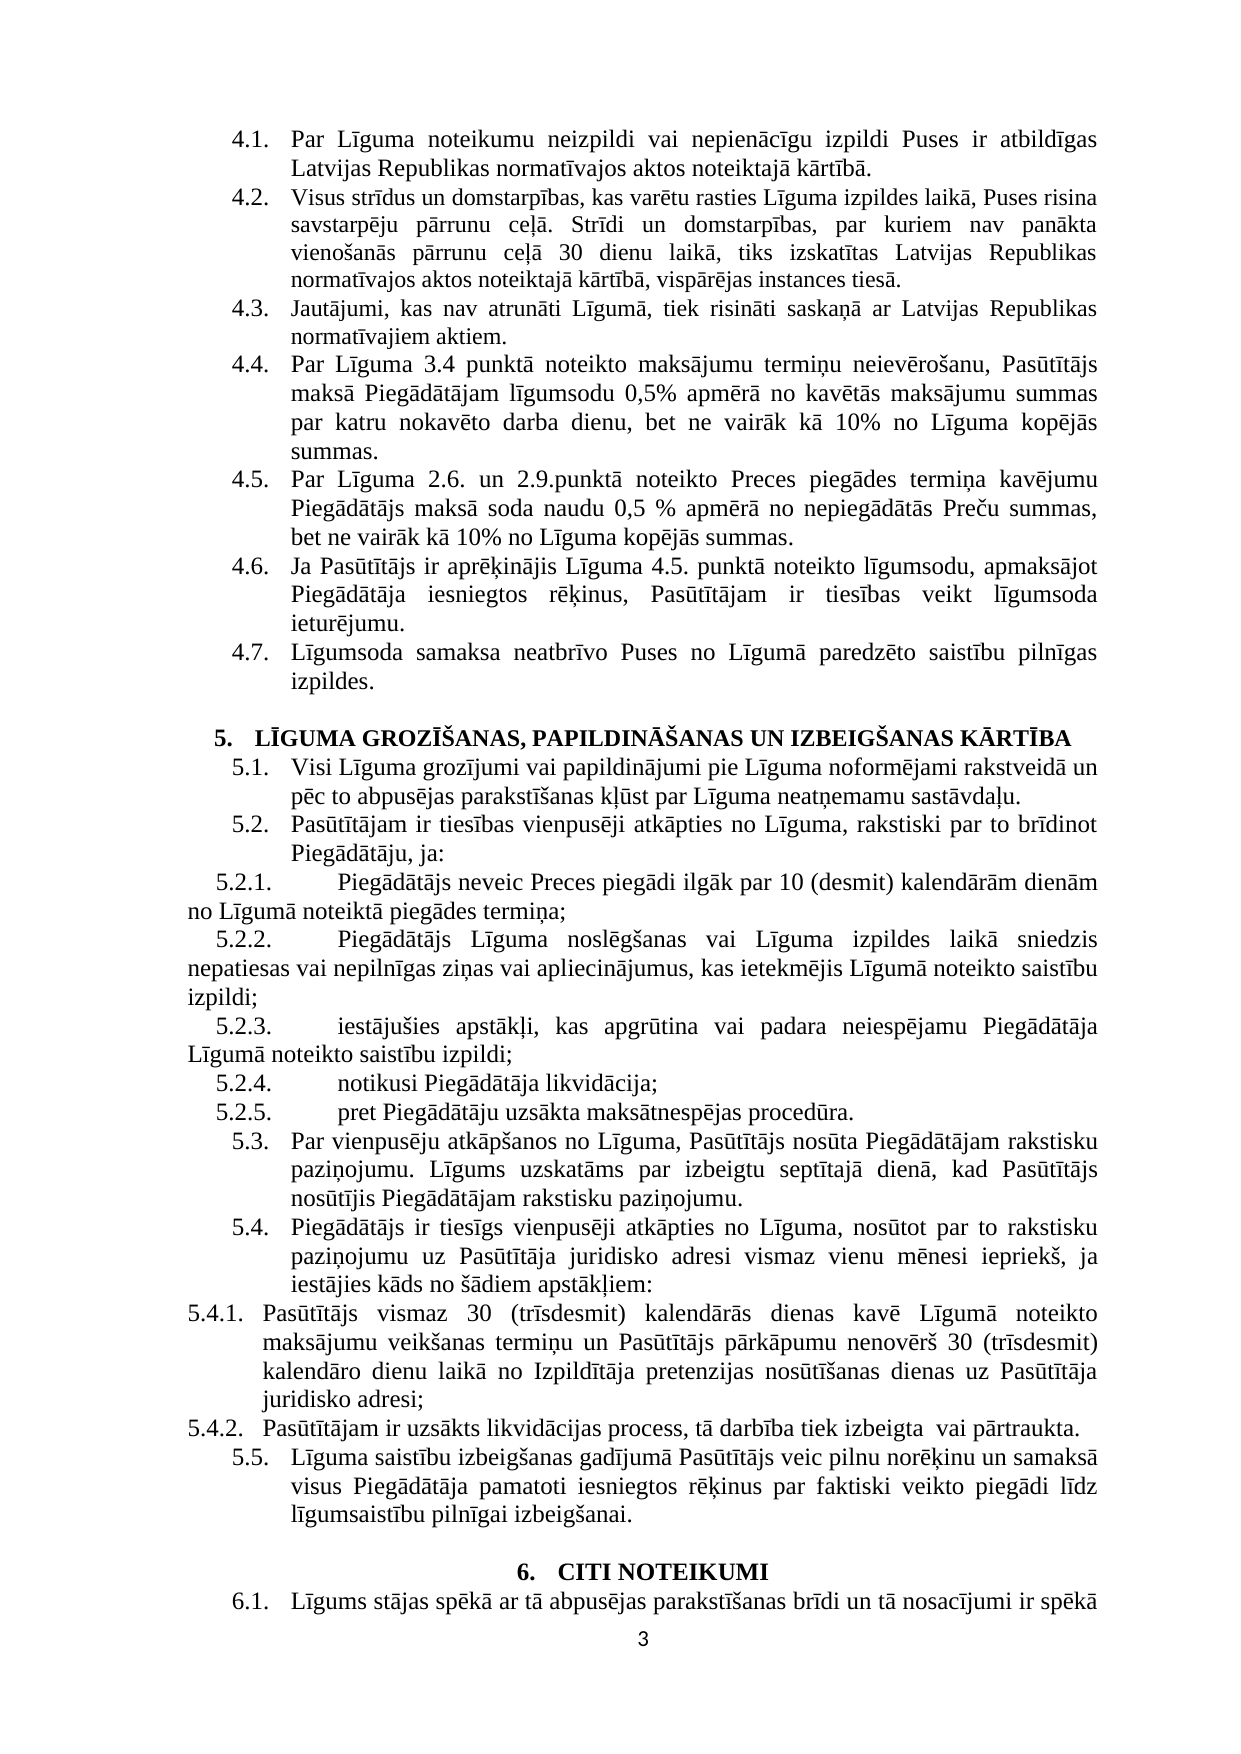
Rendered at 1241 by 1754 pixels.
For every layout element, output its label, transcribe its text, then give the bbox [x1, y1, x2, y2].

list Visus strīdus un domstarpības, kas varētu rasties Līguma izpildes laikā, Puses risina savstarpēju pārrunu ceļā. Strīdi un domstarpības, par kuriem nav panākta vienošanās pārrunu ceļā 30 dienu laikā, tiks izskatītas Latvijas Republikas normatīvajos aktos noteiktajā kārtībā, vispārējas instances tiesā. [232, 182, 1098, 293]
list Par vienpusēju atkāpšanos no Līguma, Pasūtītājs nosūta Piegādātājam rakstisku paziņojumu. Līgums uzskatāms par izbeigtu septītajā dienā, kad Pasūtītājs nosūtījis Piegādātājam rakstisku paziņojumu. [232, 1126, 1098, 1212]
list Piegādātājs Līguma noslēgšanas vai Līguma izpildes laikā sniedzis nepatiesas vai nepilnīgas ziņas vai apliecinājumus, kas ietekmējis Līgumā noteikto saistību izpildi; [187, 924, 1098, 1011]
list notikusi Piegādātāja likvidācija; [187, 1068, 1098, 1097]
list Līguma saistību izbeigšanas gadījumā Pasūtītājs veic pilnu norēķinu un samaksā visus Piegādātāja pamatoti iesniegtos rēķinus par faktiski veikto piegādi līdz līgumsaistību pilnīgai izbeigšanai. [232, 1442, 1098, 1528]
list Pasūtītājam ir uzsākts likvidācijas process, tā darbība tiek izbeigta vai pārtraukta. [187, 1413, 1098, 1442]
list Visi Līguma grozījumi vai papildinājumi pie Līguma noformējami rakstveidā un pēc to abpusējas parakstīšanas kļūst par Līguma neatņemamu sastāvdaļu. [232, 752, 1098, 809]
list LĪGUMA GROZĪŠANAS, PAPILDINĀŠANAS UN IZBEIGŠANAS KĀRTĪBA [187, 723, 1098, 752]
list Ja Pasūtītājs ir aprēķinājis Līguma 4.5. punktā noteikto līgumsodu, apmaksājot Piegādātāja iesniegtos rēķinus, Pasūtītājam ir tiesības veikt līgumsoda ieturējumu. [232, 551, 1098, 637]
list Par Līguma 3.4 punktā noteikto maksājumu termiņu neievērošanu, Pasūtītājs maksā Piegādātājam līgumsodu 0,5% apmērā no kavētās maksājumu summas par katru nokavēto darba dienu, bet ne vairāk kā 10% no Līguma kopējās summas. [232, 349, 1098, 464]
list Piegādātājs neveic Preces piegādi ilgāk par 10 (desmit) kalendārām dienām no Līgumā noteiktā piegādes termiņa; [187, 867, 1098, 924]
list Pasūtītājs vismaz 30 (trīsdesmit) kalendārās dienas kavē Līgumā noteikto maksājumu veikšanas termiņu un Pasūtītājs pārkāpumu nenovērš 30 (trīsdesmit) kalendāro dienu laikā no Izpildītāja pretenzijas nosūtīšanas dienas uz Pasūtītāja juridisko adresi; [187, 1298, 1098, 1413]
list Jautājumi, kas nav atrunāti Līgumā, tiek risināti saskaņā ar Latvijas Republikas normatīvajiem aktiem. [232, 293, 1098, 349]
list Pasūtītājam ir tiesības vienpusēji atkāpties no Līguma, rakstiski par to brīdinot Piegādātāju, ja: [232, 809, 1098, 867]
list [232, 1586, 1098, 1614]
list pret Piegādātāju uzsākta maksātnespējas procedūra. [187, 1097, 1098, 1126]
list Par Līguma 2.6. un 2.9.punktā noteikto Preces piegādes termiņa kavējumu Piegādātājs maksā soda naudu 0,5 % apmērā no nepiegādātās Preču summas, bet ne vairāk kā 10% no Līguma kopējās summas. [232, 464, 1098, 551]
list Piegādātājs ir tiesīgs vienpusēji atkāpties no Līguma, nosūtot par to rakstisku paziņojumu uz Pasūtītāja juridisko adresi vismaz vienu mēnesi iepriekš, ja iestājies kāds no šādiem apstākļiem: [232, 1212, 1098, 1298]
list Līgumsoda samaksa neatbrīvo Puses no Līgumā paredzēto saistību pilnīgas izpildes. [232, 637, 1098, 694]
list Par Līguma noteikumu neizpildi vai nepienācīgu izpildi Puses ir atbildīgas Latvijas Republikas normatīvajos aktos noteiktajā kārtībā. [232, 124, 1098, 182]
list iestājušies apstākļi, kas apgrūtina vai padara neiespējamu Piegādātāja Līgumā noteikto saistību izpildi; [187, 1011, 1098, 1068]
list CITI NOTEIKUMI [187, 1557, 1098, 1586]
